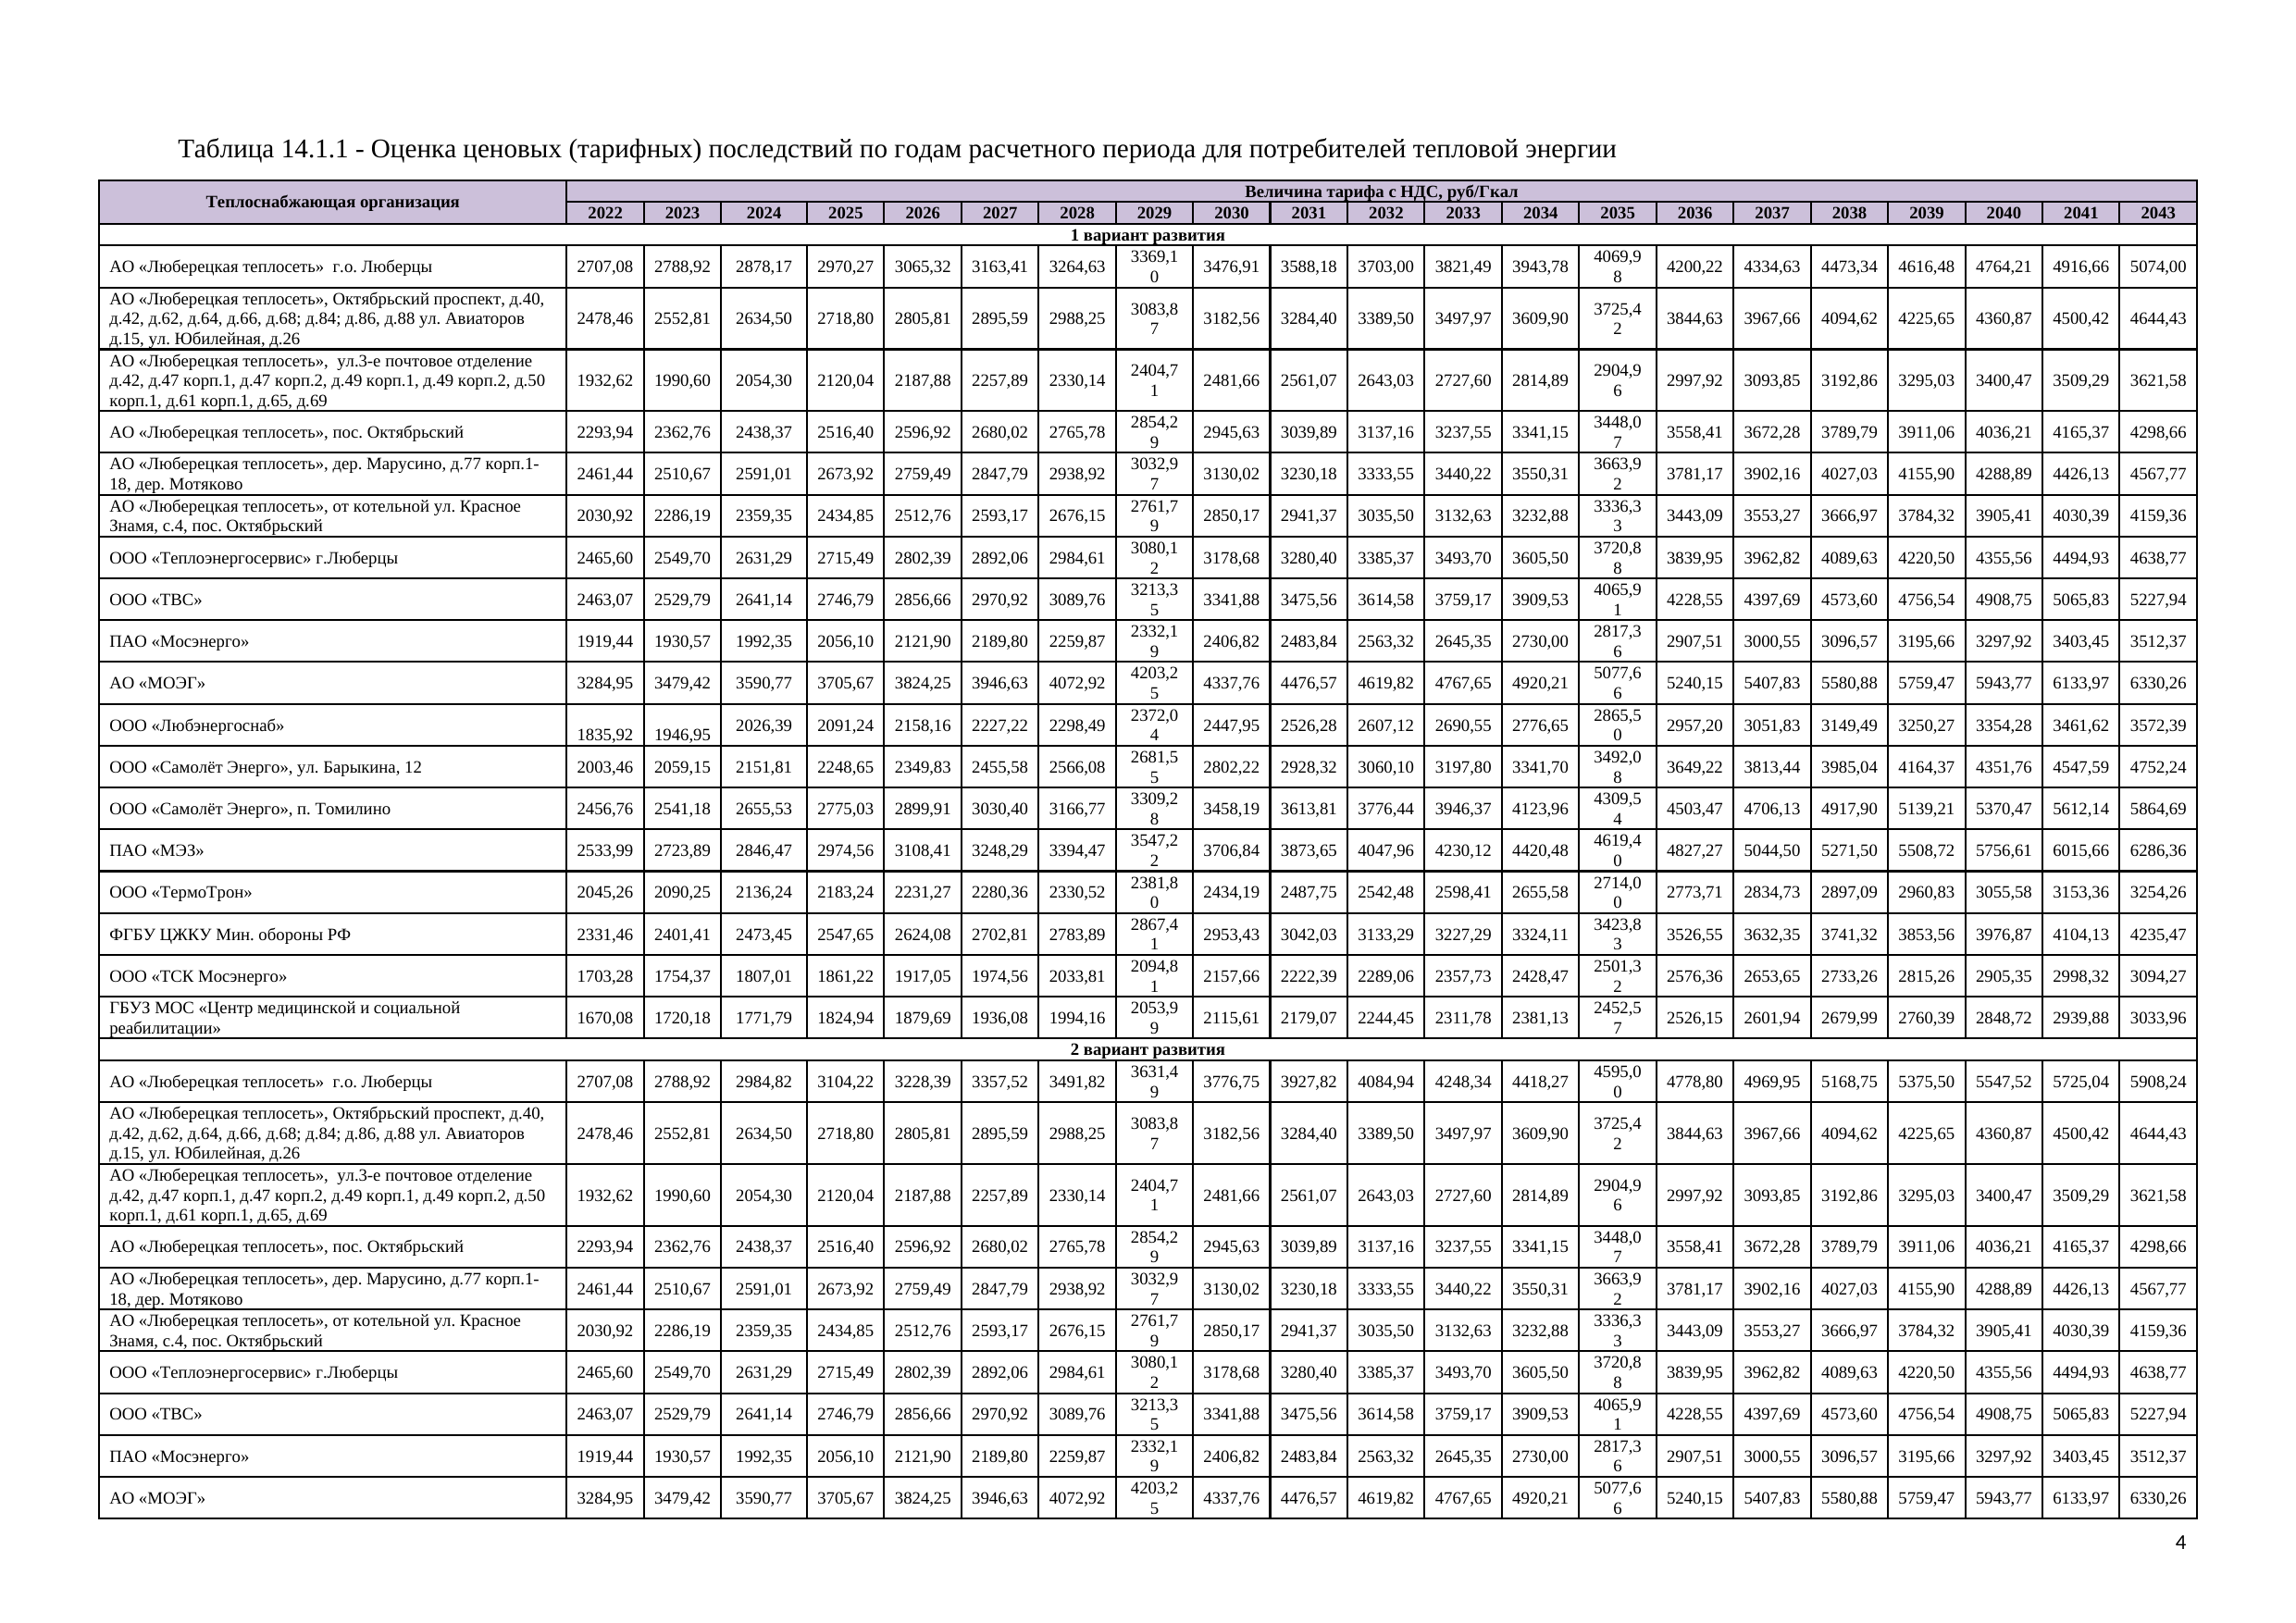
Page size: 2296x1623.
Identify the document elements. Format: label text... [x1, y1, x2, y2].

table_cell 2760,39 [1889, 997, 1965, 1037]
table_cell 2189,80 [962, 1436, 1037, 1476]
table_cell 3902,16 [1734, 453, 1810, 493]
table_cell 3853,56 [1889, 914, 1965, 954]
table_cell 4036,21 [1967, 412, 2042, 452]
table_cell 3493,70 [1425, 538, 1501, 577]
table_cell 2897,09 [1812, 873, 1887, 912]
table_cell 3781,17 [1657, 1269, 1732, 1308]
table_cell 3153,36 [2043, 873, 2118, 912]
table_cell 3042,03 [1272, 914, 1347, 954]
table_cell 5943,77 [1967, 1478, 2042, 1518]
table_cell 5065,83 [2043, 1394, 2118, 1434]
table_cell 2381,13 [1503, 997, 1578, 1037]
table_cell 3032,97 [1117, 453, 1192, 493]
table_cell 5580,88 [1812, 663, 1887, 702]
table_cell 5375,50 [1889, 1061, 1965, 1101]
table_cell 2331,46 [567, 914, 643, 954]
table_cell 2655,53 [722, 788, 806, 828]
table_cell 2038 [1812, 203, 1887, 223]
table_cell 3197,80 [1425, 747, 1501, 787]
table_cell 3182,56 [1194, 1103, 1269, 1163]
table_cell 2438,37 [722, 1227, 806, 1267]
table_cell 2707,08 [567, 246, 643, 286]
table_cell 4476,57 [1272, 663, 1347, 702]
table_cell 2483,84 [1272, 1436, 1347, 1476]
table_cell 3035,50 [1348, 1310, 1423, 1350]
table_cell 3192,86 [1812, 1165, 1887, 1225]
table_cell 4094,62 [1812, 1103, 1887, 1163]
table_cell 3844,63 [1657, 1103, 1732, 1163]
table_cell 3590,77 [722, 663, 806, 702]
table_cell 4908,75 [1967, 1394, 2042, 1434]
table_cell 3909,53 [1503, 579, 1578, 619]
table_cell 3309,28 [1117, 788, 1192, 828]
table_cell 4360,87 [1967, 289, 2042, 348]
table_cell 2895,59 [962, 1103, 1037, 1163]
table_cell 5756,61 [1967, 830, 2042, 870]
table_cell 2718,80 [808, 289, 883, 348]
table_cell 2715,49 [808, 538, 883, 577]
table_cell 3178,68 [1194, 538, 1269, 577]
table_cell 2227,22 [962, 705, 1037, 745]
table_cell 4908,75 [1967, 579, 2042, 619]
table_cell 4203,25 [1117, 1478, 1192, 1518]
table_cell 4334,63 [1734, 246, 1810, 286]
table_cell 2481,66 [1194, 1165, 1269, 1225]
table_cell 4573,60 [1812, 579, 1887, 619]
table_cell 4165,37 [2043, 1227, 2118, 1267]
table_cell 4767,65 [1425, 1478, 1501, 1518]
table_cell 2645,35 [1425, 621, 1501, 661]
table_cell 2183,24 [808, 873, 883, 912]
table_cell 2179,07 [1272, 997, 1347, 1037]
table_cell 4619,40 [1580, 830, 1656, 870]
table_cell 3096,57 [1812, 1436, 1887, 1476]
table_cell 3000,55 [1734, 621, 1810, 661]
table_cell 4360,87 [1967, 1103, 2042, 1163]
table_cell 3649,22 [1657, 747, 1732, 787]
table_cell 2846,47 [722, 830, 806, 870]
table_cell 3443,09 [1657, 496, 1732, 536]
table_cell 2847,79 [962, 453, 1037, 493]
table_cell 6330,26 [2120, 663, 2196, 702]
table_cell 3104,22 [808, 1061, 883, 1101]
table_cell 3666,97 [1812, 496, 1887, 536]
table_cell 4638,77 [2120, 1352, 2196, 1392]
table_cell 3284,95 [567, 1478, 643, 1518]
table_cell 2120,04 [808, 1165, 883, 1225]
table_cell 4619,82 [1348, 1478, 1423, 1518]
table_cell 2783,89 [1039, 914, 1115, 954]
table_cell 2596,92 [885, 1227, 961, 1267]
table_cell 2899,91 [885, 788, 961, 828]
table_cell 4567,77 [2120, 1269, 2196, 1308]
table_cell 2718,80 [808, 1103, 883, 1163]
table_cell 2035 [1580, 203, 1656, 223]
table_cell 3493,70 [1425, 1352, 1501, 1392]
table_cell 5943,77 [1967, 663, 2042, 702]
table_cell 2030,92 [567, 1310, 643, 1350]
table_cell 2848,72 [1967, 997, 2042, 1037]
table_cell 2707,08 [567, 1061, 643, 1101]
table_cell ООО «Самолёт Энерго», ул. Барыкина, 12 [100, 747, 565, 787]
table_cell 2681,55 [1117, 747, 1192, 787]
table_cell 3588,18 [1272, 246, 1347, 286]
table_cell 3844,63 [1657, 289, 1732, 348]
table_cell 4756,54 [1889, 579, 1965, 619]
table_cell 3440,22 [1425, 1269, 1501, 1308]
table_cell АО «Люберецкая теплосеть», ул.3-е почтовое отделение д.42, д.47 корп.1, д.47 корп.2, д.49 корп.1, д.49 корп.2, д.50 корп.1, д.61 корп.1, д.65, д.69 [100, 1165, 565, 1225]
table_cell 2690,55 [1425, 705, 1501, 745]
table_cell 2541,18 [645, 788, 720, 828]
table_cell 2045,26 [567, 873, 643, 912]
table_cell 2549,70 [645, 1352, 720, 1392]
table_cell 2529,79 [645, 579, 720, 619]
table_cell 3133,29 [1348, 914, 1423, 954]
table_cell 4164,37 [1889, 747, 1965, 787]
table_cell 3149,49 [1812, 705, 1887, 745]
table_cell 2802,39 [885, 538, 961, 577]
table_cell 2434,85 [808, 1310, 883, 1350]
table_cell 2679,99 [1812, 997, 1887, 1037]
table_cell 5612,14 [2043, 788, 2118, 828]
table_cell 3341,15 [1503, 1227, 1578, 1267]
table_cell 2487,75 [1272, 873, 1347, 912]
table_cell 4104,13 [2043, 914, 2118, 954]
table_cell 2293,94 [567, 1227, 643, 1267]
table_cell 3475,56 [1272, 579, 1347, 619]
table_cell 3985,04 [1812, 747, 1887, 787]
table_cell 2033 [1425, 203, 1501, 223]
table_cell 2158,16 [885, 705, 961, 745]
table_cell 4969,95 [1734, 1061, 1810, 1101]
table_cell 4235,47 [2120, 914, 2196, 954]
table_cell 1861,22 [808, 956, 883, 996]
table_cell 3509,29 [2043, 351, 2118, 410]
table_cell 3526,55 [1657, 914, 1732, 954]
table_cell 5407,83 [1734, 1478, 1810, 1518]
table_cell 2765,78 [1039, 1227, 1115, 1267]
table_cell 2094,81 [1117, 956, 1192, 996]
table_cell 3759,17 [1425, 1394, 1501, 1434]
table_cell ПАО «Мосэнерго» [100, 1436, 565, 1476]
table_cell 3475,56 [1272, 1394, 1347, 1434]
table_cell 4030,39 [2043, 1310, 2118, 1350]
table_cell 2362,76 [645, 1227, 720, 1267]
table_cell 1930,57 [645, 1436, 720, 1476]
table_cell 2988,25 [1039, 289, 1115, 348]
table_cell 3479,42 [645, 663, 720, 702]
table_cell 2998,32 [2043, 956, 2118, 996]
table_cell 3776,44 [1348, 788, 1423, 828]
table_cell 2892,06 [962, 538, 1037, 577]
table_cell 4473,34 [1812, 246, 1887, 286]
table_cell 3284,95 [567, 663, 643, 702]
table_cell 4397,69 [1734, 1394, 1810, 1434]
table_cell 3672,28 [1734, 1227, 1810, 1267]
table_cell 3905,41 [1967, 496, 2042, 536]
table_cell 2332,19 [1117, 621, 1192, 661]
table_cell ООО «Самолёт Энерго», п. Томилино [100, 788, 565, 828]
table_cell 4225,65 [1889, 289, 1965, 348]
table_cell 3132,63 [1425, 1310, 1501, 1350]
table_cell 4567,77 [2120, 453, 2196, 493]
table_cell 2034 [1503, 203, 1578, 223]
table_cell 2157,66 [1194, 956, 1269, 996]
table_cell 4920,21 [1503, 1478, 1578, 1518]
table_cell 2997,92 [1657, 1165, 1732, 1225]
table_cell 2121,90 [885, 621, 961, 661]
table_cell 3083,87 [1117, 289, 1192, 348]
table_cell 3089,76 [1039, 579, 1115, 619]
table_cell 2455,58 [962, 747, 1037, 787]
table_cell 3280,40 [1272, 1352, 1347, 1392]
table_cell 2259,87 [1039, 621, 1115, 661]
table_cell 3613,81 [1272, 788, 1347, 828]
table_cell 6330,26 [2120, 1478, 2196, 1518]
table_cell 3781,17 [1657, 453, 1732, 493]
table_cell 2359,35 [722, 1310, 806, 1350]
table_cell 4494,93 [2043, 1352, 2118, 1392]
table_cell 4337,76 [1194, 663, 1269, 702]
table_cell 4030,39 [2043, 496, 2118, 536]
table_cell 3254,26 [2120, 873, 2196, 912]
table_cell 5407,83 [1734, 663, 1810, 702]
table_cell 3558,41 [1657, 1227, 1732, 1267]
table_cell 2850,17 [1194, 496, 1269, 536]
table_cell 2293,94 [567, 412, 643, 452]
table_cell 3035,50 [1348, 496, 1423, 536]
table_cell 3621,58 [2120, 1165, 2196, 1225]
table_cell 3341,88 [1194, 579, 1269, 619]
table_cell 3178,68 [1194, 1352, 1269, 1392]
table_cell 3389,50 [1348, 289, 1423, 348]
table_cell 3705,67 [808, 1478, 883, 1518]
table_cell ПАО «Мосэнерго» [100, 621, 565, 661]
table_cell 2939,88 [2043, 997, 2118, 1037]
table_cell 4230,12 [1425, 830, 1501, 870]
table_cell 3824,25 [885, 1478, 961, 1518]
table_cell 3163,41 [962, 246, 1037, 286]
table_cell 2715,49 [808, 1352, 883, 1392]
table_cell 2746,79 [808, 579, 883, 619]
table_cell 2248,65 [808, 747, 883, 787]
table_cell 3030,40 [962, 788, 1037, 828]
table_cell 3400,47 [1967, 351, 2042, 410]
table_cell 2059,15 [645, 747, 720, 787]
table_cell 3232,88 [1503, 496, 1578, 536]
table_cell 3614,58 [1348, 1394, 1423, 1434]
table_cell 2483,84 [1272, 621, 1347, 661]
table_cell 2465,60 [567, 538, 643, 577]
table_cell 2730,00 [1503, 1436, 1578, 1476]
table_cell 2222,39 [1272, 956, 1347, 996]
table_cell ООО «ТСК Мосэнерго» [100, 956, 565, 996]
table_cell 4337,76 [1194, 1478, 1269, 1518]
table_cell 2023 [645, 203, 720, 223]
table_cell 2311,78 [1425, 997, 1501, 1037]
table_cell 2576,36 [1657, 956, 1732, 996]
table_cell 4288,89 [1967, 453, 2042, 493]
table_cell 3108,41 [885, 830, 961, 870]
table_cell 4778,80 [1657, 1061, 1732, 1101]
table_cell 2332,19 [1117, 1436, 1192, 1476]
table_cell АО «Люберецкая теплосеть», пос. Октябрьский [100, 1227, 565, 1267]
table_cell 1703,28 [567, 956, 643, 996]
table_cell 3389,50 [1348, 1103, 1423, 1163]
table_cell 3550,31 [1503, 1269, 1578, 1308]
table_cell 2854,29 [1117, 1227, 1192, 1267]
table_cell 2512,76 [885, 496, 961, 536]
table_cell 4220,50 [1889, 538, 1965, 577]
table_cell 3448,07 [1580, 1227, 1656, 1267]
table_cell 1824,94 [808, 997, 883, 1037]
table_cell 2349,83 [885, 747, 961, 787]
table_cell 3902,16 [1734, 1269, 1810, 1308]
table_cell 2761,79 [1117, 1310, 1192, 1350]
table_cell 2723,89 [645, 830, 720, 870]
table_cell 4426,13 [2043, 1269, 2118, 1308]
table_cell 3213,35 [1117, 579, 1192, 619]
table_cell 3093,85 [1734, 351, 1810, 410]
table_cell 3458,19 [1194, 788, 1269, 828]
table_cell 4500,42 [2043, 1103, 2118, 1163]
table_cell 2516,40 [808, 412, 883, 452]
table_cell 4159,36 [2120, 1310, 2196, 1350]
table_cell 2624,08 [885, 914, 961, 954]
table_cell ООО «Теплоэнергосервис» г.Люберцы [100, 538, 565, 577]
table_cell 3725,42 [1580, 1103, 1656, 1163]
table_cell 3297,92 [1967, 621, 2042, 661]
table_cell 2136,24 [722, 873, 806, 912]
table_cell 2788,92 [645, 246, 720, 286]
table_cell 2957,20 [1657, 705, 1732, 745]
table_cell 2286,19 [645, 1310, 720, 1350]
table_cell 3497,97 [1425, 1103, 1501, 1163]
table_cell 2997,92 [1657, 351, 1732, 410]
table_cell 2036 [1657, 203, 1732, 223]
table_cell 2452,57 [1580, 997, 1656, 1037]
table_cell 2039 [1889, 203, 1965, 223]
table_cell 2286,19 [645, 496, 720, 536]
table_cell 3195,66 [1889, 1436, 1965, 1476]
table_cell 2598,41 [1425, 873, 1501, 912]
table_cell 2406,82 [1194, 1436, 1269, 1476]
table_cell 4418,27 [1503, 1061, 1578, 1101]
table_cell АО «Люберецкая теплосеть» г.о. Люберцы [100, 1061, 565, 1101]
table_cell 2907,51 [1657, 621, 1732, 661]
table_cell 2552,81 [645, 1103, 720, 1163]
table_cell 2026,39 [722, 705, 806, 745]
table_cell 3911,06 [1889, 412, 1965, 452]
table_cell 3227,29 [1425, 914, 1501, 954]
table_cell 4644,43 [2120, 289, 2196, 348]
table_cell 2510,67 [645, 453, 720, 493]
table_cell 3250,27 [1889, 705, 1965, 745]
table_cell 3784,32 [1889, 1310, 1965, 1350]
table_cell АО «МОЭГ» [100, 1478, 565, 1518]
table_cell 1919,44 [567, 1436, 643, 1476]
table_cell 2892,06 [962, 1352, 1037, 1392]
table_cell 2714,00 [1580, 873, 1656, 912]
table_cell 5580,88 [1812, 1478, 1887, 1518]
table_cell АО «Люберецкая теплосеть», Октябрьский проспект, д.40, д.42, д.62, д.64, д.66, д.68; д.84; д.86, д.88 ул. Авиаторов д.15, ул. Юбилейная, д.26 [100, 289, 565, 348]
table_cell АО «Люберецкая теплосеть», дер. Марусино, д.77 корп.1-18, дер. Мотяково [100, 1269, 565, 1308]
table_cell 4288,89 [1967, 1269, 2042, 1308]
table_cell 3479,42 [645, 1478, 720, 1518]
text Таблица 14.1.1 - Оценка ценовых (тарифных) последствий по годам расчетного периода для потребителей тепловой энергии [109, 132, 2186, 164]
table_cell 2463,07 [567, 1394, 643, 1434]
table_cell 2814,89 [1503, 351, 1578, 410]
table_cell 4420,48 [1503, 830, 1578, 870]
table_cell 2805,81 [885, 289, 961, 348]
table_cell 4547,59 [2043, 747, 2118, 787]
table_cell 3357,52 [962, 1061, 1037, 1101]
table_cell 2025 [808, 203, 883, 223]
table_cell 2673,92 [808, 1269, 883, 1308]
table_cell 3824,25 [885, 663, 961, 702]
table_cell 2037 [1734, 203, 1810, 223]
table_cell 3232,88 [1503, 1310, 1578, 1350]
table_cell 3614,58 [1348, 579, 1423, 619]
table_cell 4027,03 [1812, 453, 1887, 493]
table_cell 2029 [1117, 203, 1192, 223]
table_cell 2054,30 [722, 351, 806, 410]
table_cell 4072,92 [1039, 663, 1115, 702]
table_cell 2945,63 [1194, 1227, 1269, 1267]
table_cell 5271,50 [1812, 830, 1887, 870]
table_cell 2030 [1194, 203, 1269, 223]
table_cell 1670,08 [567, 997, 643, 1037]
table_cell 2761,79 [1117, 496, 1192, 536]
table_cell 2802,39 [885, 1352, 961, 1392]
table_cell 2024 [722, 203, 806, 223]
table_cell 3512,37 [2120, 1436, 2196, 1476]
table_cell 3333,55 [1348, 453, 1423, 493]
table_cell 1992,35 [722, 1436, 806, 1476]
table_cell 4298,66 [2120, 412, 2196, 452]
table_cell 3631,49 [1117, 1061, 1192, 1101]
table_cell 2856,66 [885, 1394, 961, 1434]
table_cell 2481,66 [1194, 351, 1269, 410]
table_cell 3385,37 [1348, 538, 1423, 577]
table_cell 4355,56 [1967, 538, 2042, 577]
table_cell 2676,15 [1039, 496, 1115, 536]
table_cell 2022 [567, 203, 643, 223]
table_cell 2676,15 [1039, 1310, 1115, 1350]
table_cell АО «Люберецкая теплосеть» г.о. Люберцы [100, 246, 565, 286]
table_cell 2945,63 [1194, 412, 1269, 452]
table_cell 2655,58 [1503, 873, 1578, 912]
table_cell 3333,55 [1348, 1269, 1423, 1308]
table_cell 2850,17 [1194, 1310, 1269, 1350]
table_cell 3060,10 [1348, 747, 1423, 787]
table_cell 3547,22 [1117, 830, 1192, 870]
table_cell 4123,96 [1503, 788, 1578, 828]
table_header Теплоснабжающая организация [100, 181, 565, 223]
table_cell 2041 [2043, 203, 2118, 223]
table_cell 3962,82 [1734, 538, 1810, 577]
table_cell 2601,94 [1734, 997, 1810, 1037]
table_cell АО «Люберецкая теплосеть», от котельной ул. Красное Знамя, с.4, пос. Октябрьский [100, 496, 565, 536]
table_cell 2817,36 [1580, 1436, 1656, 1476]
table_cell 3605,50 [1503, 1352, 1578, 1392]
table_cell 2591,01 [722, 1269, 806, 1308]
table_cell 5908,24 [2120, 1061, 2196, 1101]
table_cell 3341,15 [1503, 412, 1578, 452]
table_cell 3967,66 [1734, 1103, 1810, 1163]
table_cell 2401,41 [645, 914, 720, 954]
table_cell 1992,35 [722, 621, 806, 661]
table_cell 6286,36 [2120, 830, 2196, 870]
table_cell 4248,34 [1425, 1061, 1501, 1101]
table_cell 1946,95 [645, 705, 720, 745]
table_cell 2775,03 [808, 788, 883, 828]
table_cell 2406,82 [1194, 621, 1269, 661]
table_cell 2759,49 [885, 1269, 961, 1308]
table_cell 2 вариант развития [100, 1039, 2196, 1059]
table_cell 3789,79 [1812, 412, 1887, 452]
table_cell 2189,80 [962, 621, 1037, 661]
table_cell 3448,07 [1580, 412, 1656, 452]
table_cell 2953,43 [1194, 914, 1269, 954]
table_cell 2941,37 [1272, 1310, 1347, 1350]
table_cell 4920,21 [1503, 663, 1578, 702]
table_cell 3295,03 [1889, 351, 1965, 410]
table_cell 2512,76 [885, 1310, 961, 1350]
table_cell 3284,40 [1272, 289, 1347, 348]
table_cell 3784,32 [1889, 496, 1965, 536]
table_cell 2593,17 [962, 1310, 1037, 1350]
table_cell 3476,91 [1194, 246, 1269, 286]
table_cell 2970,92 [962, 579, 1037, 619]
table_cell 3609,90 [1503, 289, 1578, 348]
table_cell 3230,18 [1272, 453, 1347, 493]
table_cell 2653,65 [1734, 956, 1810, 996]
table_cell 6015,66 [2043, 830, 2118, 870]
table_cell АО «Люберецкая теплосеть», пос. Октябрьский [100, 412, 565, 452]
table_cell 2643,03 [1348, 1165, 1423, 1225]
table_cell 3590,77 [722, 1478, 806, 1518]
table_cell 2904,96 [1580, 1165, 1656, 1225]
table_cell 3336,33 [1580, 496, 1656, 536]
table_cell 3905,41 [1967, 1310, 2042, 1350]
table_cell 2641,14 [722, 1394, 806, 1434]
table_cell ООО «Любэнергоснаб» [100, 705, 565, 745]
table_cell АО «Люберецкая теплосеть», дер. Марусино, д.77 корп.1-18, дер. Мотяково [100, 453, 565, 493]
table_cell 4573,60 [1812, 1394, 1887, 1434]
table_cell 2028 [1039, 203, 1115, 223]
table_cell 4397,69 [1734, 579, 1810, 619]
table_cell 2727,60 [1425, 1165, 1501, 1225]
table_cell 4500,42 [2043, 289, 2118, 348]
table_cell 5077,66 [1580, 663, 1656, 702]
table_cell 3096,57 [1812, 621, 1887, 661]
table_cell 2362,76 [645, 412, 720, 452]
table_cell 3558,41 [1657, 412, 1732, 452]
table_cell 3182,56 [1194, 289, 1269, 348]
table_cell 4298,66 [2120, 1227, 2196, 1267]
table_cell 2244,45 [1348, 997, 1423, 1037]
table_cell 4225,65 [1889, 1103, 1965, 1163]
table_cell 4027,03 [1812, 1269, 1887, 1308]
table_cell 3873,65 [1272, 830, 1347, 870]
table_cell 4155,90 [1889, 1269, 1965, 1308]
table_cell 2259,87 [1039, 1436, 1115, 1476]
table_cell 2428,47 [1503, 956, 1578, 996]
table_cell 3946,63 [962, 663, 1037, 702]
table_cell 3967,66 [1734, 289, 1810, 348]
table_cell 3051,83 [1734, 705, 1810, 745]
table_cell 2984,82 [722, 1061, 806, 1101]
table_cell 3443,09 [1657, 1310, 1732, 1350]
table_cell 2727,60 [1425, 351, 1501, 410]
table_cell 2473,45 [722, 914, 806, 954]
table_cell 3550,31 [1503, 453, 1578, 493]
table_cell 2680,02 [962, 412, 1037, 452]
table_cell 5077,66 [1580, 1478, 1656, 1518]
table_cell 3672,28 [1734, 412, 1810, 452]
table_cell 3706,84 [1194, 830, 1269, 870]
table_cell 4494,93 [2043, 538, 2118, 577]
table_cell 2928,32 [1272, 747, 1347, 787]
table_cell 3621,58 [2120, 351, 2196, 410]
table_cell 3341,88 [1194, 1394, 1269, 1434]
table_cell 2941,37 [1272, 496, 1347, 536]
table_cell 3553,27 [1734, 496, 1810, 536]
table_cell 5240,15 [1657, 663, 1732, 702]
table_cell 2805,81 [885, 1103, 961, 1163]
table_cell 2040 [1967, 203, 2042, 223]
table_cell 3927,82 [1272, 1061, 1347, 1101]
table_cell 2974,56 [808, 830, 883, 870]
table_cell 2607,12 [1348, 705, 1423, 745]
table_cell 4351,76 [1967, 747, 2042, 787]
table_cell 3280,40 [1272, 538, 1347, 577]
table_cell 2372,04 [1117, 705, 1192, 745]
table_cell 2984,61 [1039, 1352, 1115, 1392]
table_cell 3720,88 [1580, 1352, 1656, 1392]
table_cell 2984,61 [1039, 538, 1115, 577]
table_cell 2151,81 [722, 747, 806, 787]
table_cell ООО «ТермоТрон» [100, 873, 565, 912]
table_cell 5759,47 [1889, 663, 1965, 702]
table_cell 3195,66 [1889, 621, 1965, 661]
table_cell 2988,25 [1039, 1103, 1115, 1163]
table_cell 2641,14 [722, 579, 806, 619]
table_cell 1917,05 [885, 956, 961, 996]
table_cell 2501,32 [1580, 956, 1656, 996]
table_cell 3609,90 [1503, 1103, 1578, 1163]
table_cell 2030,92 [567, 496, 643, 536]
table_cell 3839,95 [1657, 538, 1732, 577]
table_cell 5370,47 [1967, 788, 2042, 828]
table_cell АО «Люберецкая теплосеть», Октябрьский проспект, д.40, д.42, д.62, д.64, д.66, д.68; д.84; д.86, д.88 ул. Авиаторов д.15, ул. Юбилейная, д.26 [100, 1103, 565, 1163]
table_cell 3821,49 [1425, 246, 1501, 286]
table_cell 2643,03 [1348, 351, 1423, 410]
table_cell 3130,02 [1194, 1269, 1269, 1308]
table_cell 2231,27 [885, 873, 961, 912]
table_cell 4706,13 [1734, 788, 1810, 828]
table_cell ООО «Теплоэнергосервис» г.Люберцы [100, 1352, 565, 1392]
table_cell 2257,89 [962, 351, 1037, 410]
table_cell 4426,13 [2043, 453, 2118, 493]
table_cell 2434,85 [808, 496, 883, 536]
table_cell 2121,90 [885, 1436, 961, 1476]
table_cell 2788,92 [645, 1061, 720, 1101]
table_cell 6133,97 [2043, 1478, 2118, 1518]
table_cell 2552,81 [645, 289, 720, 348]
table_cell 1990,60 [645, 1165, 720, 1225]
table_cell 2802,22 [1194, 747, 1269, 787]
table_cell 2526,28 [1272, 705, 1347, 745]
table_cell 3354,28 [1967, 705, 2042, 745]
table_cell 3237,55 [1425, 1227, 1501, 1267]
table_cell 2359,35 [722, 496, 806, 536]
table_cell 2510,67 [645, 1269, 720, 1308]
table_cell 5725,04 [2043, 1061, 2118, 1101]
table_cell 3394,47 [1039, 830, 1115, 870]
table_cell 1932,62 [567, 1165, 643, 1225]
table_cell 3137,16 [1348, 412, 1423, 452]
table_cell АО «Люберецкая теплосеть», ул.3-е почтовое отделение д.42, д.47 корп.1, д.47 корп.2, д.49 корп.1, д.49 корп.2, д.50 корп.1, д.61 корп.1, д.65, д.69 [100, 351, 565, 410]
table_cell 2905,35 [1967, 956, 2042, 996]
table_cell 2463,07 [567, 579, 643, 619]
table_cell 5065,83 [2043, 579, 2118, 619]
table_cell ПАО «МЭЗ» [100, 830, 565, 870]
table_cell 2776,65 [1503, 705, 1578, 745]
table_cell 2404,71 [1117, 1165, 1192, 1225]
table_cell 2516,40 [808, 1227, 883, 1267]
table_cell 5864,69 [2120, 788, 2196, 828]
table_cell 2090,25 [645, 873, 720, 912]
table_cell 3080,12 [1117, 538, 1192, 577]
table_cell 2187,88 [885, 1165, 961, 1225]
table_cell 1807,01 [722, 956, 806, 996]
table_cell 2298,49 [1039, 705, 1115, 745]
table_cell 2730,00 [1503, 621, 1578, 661]
table_cell 1974,56 [962, 956, 1037, 996]
table_cell 2542,48 [1348, 873, 1423, 912]
table_cell 3033,96 [2120, 997, 2196, 1037]
table_cell 3295,03 [1889, 1165, 1965, 1225]
table_cell 3440,22 [1425, 453, 1501, 493]
table_cell 3137,16 [1348, 1227, 1423, 1267]
table_cell ФГБУ ЦЖКУ Мин. обороны РФ [100, 914, 565, 954]
table_cell 2631,29 [722, 1352, 806, 1392]
table_cell 2814,89 [1503, 1165, 1578, 1225]
table_cell 3497,97 [1425, 289, 1501, 348]
table_header Величина тарифа с НДС, руб/Гкал [567, 181, 2196, 201]
table_cell 3032,97 [1117, 1269, 1192, 1308]
table_cell 6133,97 [2043, 663, 2118, 702]
table_cell 2478,46 [567, 1103, 643, 1163]
table_cell 2596,92 [885, 412, 961, 452]
table_cell 4065,91 [1580, 579, 1656, 619]
table_cell 2056,10 [808, 1436, 883, 1476]
table_cell 3911,06 [1889, 1227, 1965, 1267]
table_cell 4220,50 [1889, 1352, 1965, 1392]
table_cell 3839,95 [1657, 1352, 1732, 1392]
table_cell 3039,89 [1272, 412, 1347, 452]
table_cell 2593,17 [962, 496, 1037, 536]
table_cell 3284,40 [1272, 1103, 1347, 1163]
table_cell 4827,27 [1657, 830, 1732, 870]
table_cell 3423,83 [1580, 914, 1656, 954]
table_cell 2280,36 [962, 873, 1037, 912]
table_cell 3093,85 [1734, 1165, 1810, 1225]
table_cell 3192,86 [1812, 351, 1887, 410]
table_cell 3324,11 [1503, 914, 1578, 954]
table_cell 4355,56 [1967, 1352, 2042, 1392]
table_cell 2526,15 [1657, 997, 1732, 1037]
table_cell 4084,94 [1348, 1061, 1423, 1101]
table_cell 1754,37 [645, 956, 720, 996]
table_cell 2054,30 [722, 1165, 806, 1225]
table_cell 3512,37 [2120, 621, 2196, 661]
table_cell 3666,97 [1812, 1310, 1887, 1350]
table_cell 3946,37 [1425, 788, 1501, 828]
table_cell 2027 [962, 203, 1037, 223]
table_cell 3094,27 [2120, 956, 2196, 996]
table_cell ГБУЗ МОС «Центр медицинской и социальной реабилитации» [100, 997, 565, 1037]
table_cell 4089,63 [1812, 538, 1887, 577]
table_cell 4200,22 [1657, 246, 1732, 286]
table_cell 1771,79 [722, 997, 806, 1037]
table_cell 2938,92 [1039, 453, 1115, 493]
table_cell 4155,90 [1889, 453, 1965, 493]
table_cell 3055,58 [1967, 873, 2042, 912]
table_cell 3461,62 [2043, 705, 2118, 745]
table_cell 2003,46 [567, 747, 643, 787]
table_cell 2289,06 [1348, 956, 1423, 996]
table_cell 4072,92 [1039, 1478, 1115, 1518]
table_cell 2759,49 [885, 453, 961, 493]
table_cell 3080,12 [1117, 1352, 1192, 1392]
table_cell 3789,79 [1812, 1227, 1887, 1267]
table_cell 5227,94 [2120, 579, 2196, 619]
table_cell 2773,71 [1657, 873, 1732, 912]
table_cell 2645,35 [1425, 1436, 1501, 1476]
table_cell 2529,79 [645, 1394, 720, 1434]
table_cell 2033,81 [1039, 956, 1115, 996]
table_cell 5139,21 [1889, 788, 1965, 828]
table_cell 3065,32 [885, 246, 961, 286]
table_cell 1932,62 [567, 351, 643, 410]
table_cell 2680,02 [962, 1227, 1037, 1267]
table_cell 3230,18 [1272, 1269, 1347, 1308]
table_cell 4159,36 [2120, 496, 2196, 536]
table_cell 2434,19 [1194, 873, 1269, 912]
table_cell 4752,24 [2120, 747, 2196, 787]
table_cell 3297,92 [1967, 1436, 2042, 1476]
table_cell 2673,92 [808, 453, 883, 493]
table_cell 2404,71 [1117, 351, 1192, 410]
table_cell 2257,89 [962, 1165, 1037, 1225]
table_cell 2561,07 [1272, 351, 1347, 410]
table_cell 3946,63 [962, 1478, 1037, 1518]
table_cell 3228,39 [885, 1061, 961, 1101]
table_cell 5547,52 [1967, 1061, 2042, 1101]
table_cell 3369,10 [1117, 246, 1192, 286]
table_cell 4595,00 [1580, 1061, 1656, 1101]
table_cell 3776,75 [1194, 1061, 1269, 1101]
table_cell 2456,76 [567, 788, 643, 828]
table_cell 4916,66 [2043, 246, 2118, 286]
table_cell 2357,73 [1425, 956, 1501, 996]
table_cell 2591,01 [722, 453, 806, 493]
table_cell 3083,87 [1117, 1103, 1192, 1163]
table_cell 3509,29 [2043, 1165, 2118, 1225]
table_cell 2533,99 [567, 830, 643, 870]
table_cell 2907,51 [1657, 1436, 1732, 1476]
table_cell 2563,32 [1348, 621, 1423, 661]
table_cell 3000,55 [1734, 1436, 1810, 1476]
table_cell 3943,78 [1503, 246, 1578, 286]
table_cell 3403,45 [2043, 621, 2118, 661]
table_cell 3492,08 [1580, 747, 1656, 787]
table_cell 2960,83 [1889, 873, 1965, 912]
table_cell 1930,57 [645, 621, 720, 661]
table_cell 2026 [885, 203, 961, 223]
table_cell 3720,88 [1580, 538, 1656, 577]
table_cell 2746,79 [808, 1394, 883, 1434]
table_cell 2465,60 [567, 1352, 643, 1392]
table_cell ООО «ТВС» [100, 1394, 565, 1434]
table_cell 3632,35 [1734, 914, 1810, 954]
table_cell 4094,62 [1812, 289, 1887, 348]
table_cell 5074,00 [2120, 246, 2196, 286]
table_cell 2634,50 [722, 289, 806, 348]
table_cell 5759,47 [1889, 1478, 1965, 1518]
table_cell 3248,29 [962, 830, 1037, 870]
table_cell 3741,32 [1812, 914, 1887, 954]
table_cell 4767,65 [1425, 663, 1501, 702]
table_cell 2461,44 [567, 453, 643, 493]
table_cell 2056,10 [808, 621, 883, 661]
table_cell 4165,37 [2043, 412, 2118, 452]
table_cell 3703,00 [1348, 246, 1423, 286]
table_cell 2438,37 [722, 412, 806, 452]
table_cell 3166,77 [1039, 788, 1115, 828]
table_cell 3089,76 [1039, 1394, 1115, 1434]
table_cell 2815,26 [1889, 956, 1965, 996]
table_cell 2032 [1348, 203, 1423, 223]
table_cell 2447,95 [1194, 705, 1269, 745]
table_cell 3663,92 [1580, 453, 1656, 493]
table_cell 2549,70 [645, 538, 720, 577]
table_cell 2938,92 [1039, 1269, 1115, 1308]
table_cell 2031 [1272, 203, 1347, 223]
table_cell 3403,45 [2043, 1436, 2118, 1476]
table_cell 2120,04 [808, 351, 883, 410]
table_cell 2631,29 [722, 538, 806, 577]
table_cell 3909,53 [1503, 1394, 1578, 1434]
table_cell 2854,29 [1117, 412, 1192, 452]
table_cell 4228,55 [1657, 1394, 1732, 1434]
table_cell 3705,67 [808, 663, 883, 702]
table_cell 4476,57 [1272, 1478, 1347, 1518]
table_cell 2563,32 [1348, 1436, 1423, 1476]
table_cell 2970,92 [962, 1394, 1037, 1434]
table_cell 4619,82 [1348, 663, 1423, 702]
table_cell 2043 [2120, 203, 2196, 223]
table_cell 3663,92 [1580, 1269, 1656, 1308]
table_cell 2561,07 [1272, 1165, 1347, 1225]
table_cell 3336,33 [1580, 1310, 1656, 1350]
table_cell 4203,25 [1117, 663, 1192, 702]
table_cell 2547,65 [808, 914, 883, 954]
table_cell 1936,08 [962, 997, 1037, 1037]
table_cell 4756,54 [1889, 1394, 1965, 1434]
table_cell 2053,99 [1117, 997, 1192, 1037]
table_cell 2330,52 [1039, 873, 1115, 912]
table_cell 5227,94 [2120, 1394, 2196, 1434]
table_cell 2847,79 [962, 1269, 1037, 1308]
table_cell 4503,47 [1657, 788, 1732, 828]
table_cell 2904,96 [1580, 351, 1656, 410]
table_cell 3491,82 [1039, 1061, 1115, 1101]
table_cell 3553,27 [1734, 1310, 1810, 1350]
table_cell 3132,63 [1425, 496, 1501, 536]
table_cell 4036,21 [1967, 1227, 2042, 1267]
table_cell 3385,37 [1348, 1352, 1423, 1392]
table_cell 4069,98 [1580, 246, 1656, 286]
table_cell 2733,26 [1812, 956, 1887, 996]
table_cell 2461,44 [567, 1269, 643, 1308]
table_cell 4917,90 [1812, 788, 1887, 828]
table_cell 2878,17 [722, 246, 806, 286]
table_cell 3130,02 [1194, 453, 1269, 493]
table_cell 3725,42 [1580, 289, 1656, 348]
table_cell 3341,70 [1503, 747, 1578, 787]
table_cell 2634,50 [722, 1103, 806, 1163]
table_cell 4309,54 [1580, 788, 1656, 828]
table_cell 5240,15 [1657, 1478, 1732, 1518]
table_cell 4638,77 [2120, 538, 2196, 577]
table_cell 3400,47 [1967, 1165, 2042, 1225]
table_cell 2115,61 [1194, 997, 1269, 1037]
table_cell 1720,18 [645, 997, 720, 1037]
table_cell 2566,08 [1039, 747, 1115, 787]
table_cell 2187,88 [885, 351, 961, 410]
table_cell 1994,16 [1039, 997, 1115, 1037]
table_cell 4089,63 [1812, 1352, 1887, 1392]
table_cell 2895,59 [962, 289, 1037, 348]
table_cell 3213,35 [1117, 1394, 1192, 1434]
table_cell 2867,41 [1117, 914, 1192, 954]
table_cell 4047,96 [1348, 830, 1423, 870]
table_cell 5508,72 [1889, 830, 1965, 870]
table_cell 1 вариант развития [100, 225, 2196, 244]
table_cell 2330,14 [1039, 1165, 1115, 1225]
table_cell 2330,14 [1039, 351, 1115, 410]
table_cell 2381,80 [1117, 873, 1192, 912]
table_cell 2091,24 [808, 705, 883, 745]
table_cell 1919,44 [567, 621, 643, 661]
table_cell 2834,73 [1734, 873, 1810, 912]
table_cell ООО «ТВС» [100, 579, 565, 619]
table_cell 4616,48 [1889, 246, 1965, 286]
table_cell АО «МОЭГ» [100, 663, 565, 702]
table_cell 3237,55 [1425, 412, 1501, 452]
table_cell 2765,78 [1039, 412, 1115, 452]
table_cell 4644,43 [2120, 1103, 2196, 1163]
table_cell 3976,87 [1967, 914, 2042, 954]
table_cell 1990,60 [645, 351, 720, 410]
table_cell 5168,75 [1812, 1061, 1887, 1101]
table_cell 3605,50 [1503, 538, 1578, 577]
table_cell 1879,69 [885, 997, 961, 1037]
table_cell 1835,92 [567, 705, 643, 745]
table_cell 2478,46 [567, 289, 643, 348]
table_cell 3759,17 [1425, 579, 1501, 619]
table_cell 3264,63 [1039, 246, 1115, 286]
table_cell 3039,89 [1272, 1227, 1347, 1267]
table_cell 2856,66 [885, 579, 961, 619]
table_cell 3572,39 [2120, 705, 2196, 745]
table_cell 4228,55 [1657, 579, 1732, 619]
table_cell 2970,27 [808, 246, 883, 286]
table_cell 2865,50 [1580, 705, 1656, 745]
table_cell 4764,21 [1967, 246, 2042, 286]
table_cell 2817,36 [1580, 621, 1656, 661]
table_cell 4065,91 [1580, 1394, 1656, 1434]
table_cell 3813,44 [1734, 747, 1810, 787]
table_cell 5044,50 [1734, 830, 1810, 870]
table_cell 3962,82 [1734, 1352, 1810, 1392]
table_cell 2702,81 [962, 914, 1037, 954]
table_cell АО «Люберецкая теплосеть», от котельной ул. Красное Знамя, с.4, пос. Октябрьский [100, 1310, 565, 1350]
